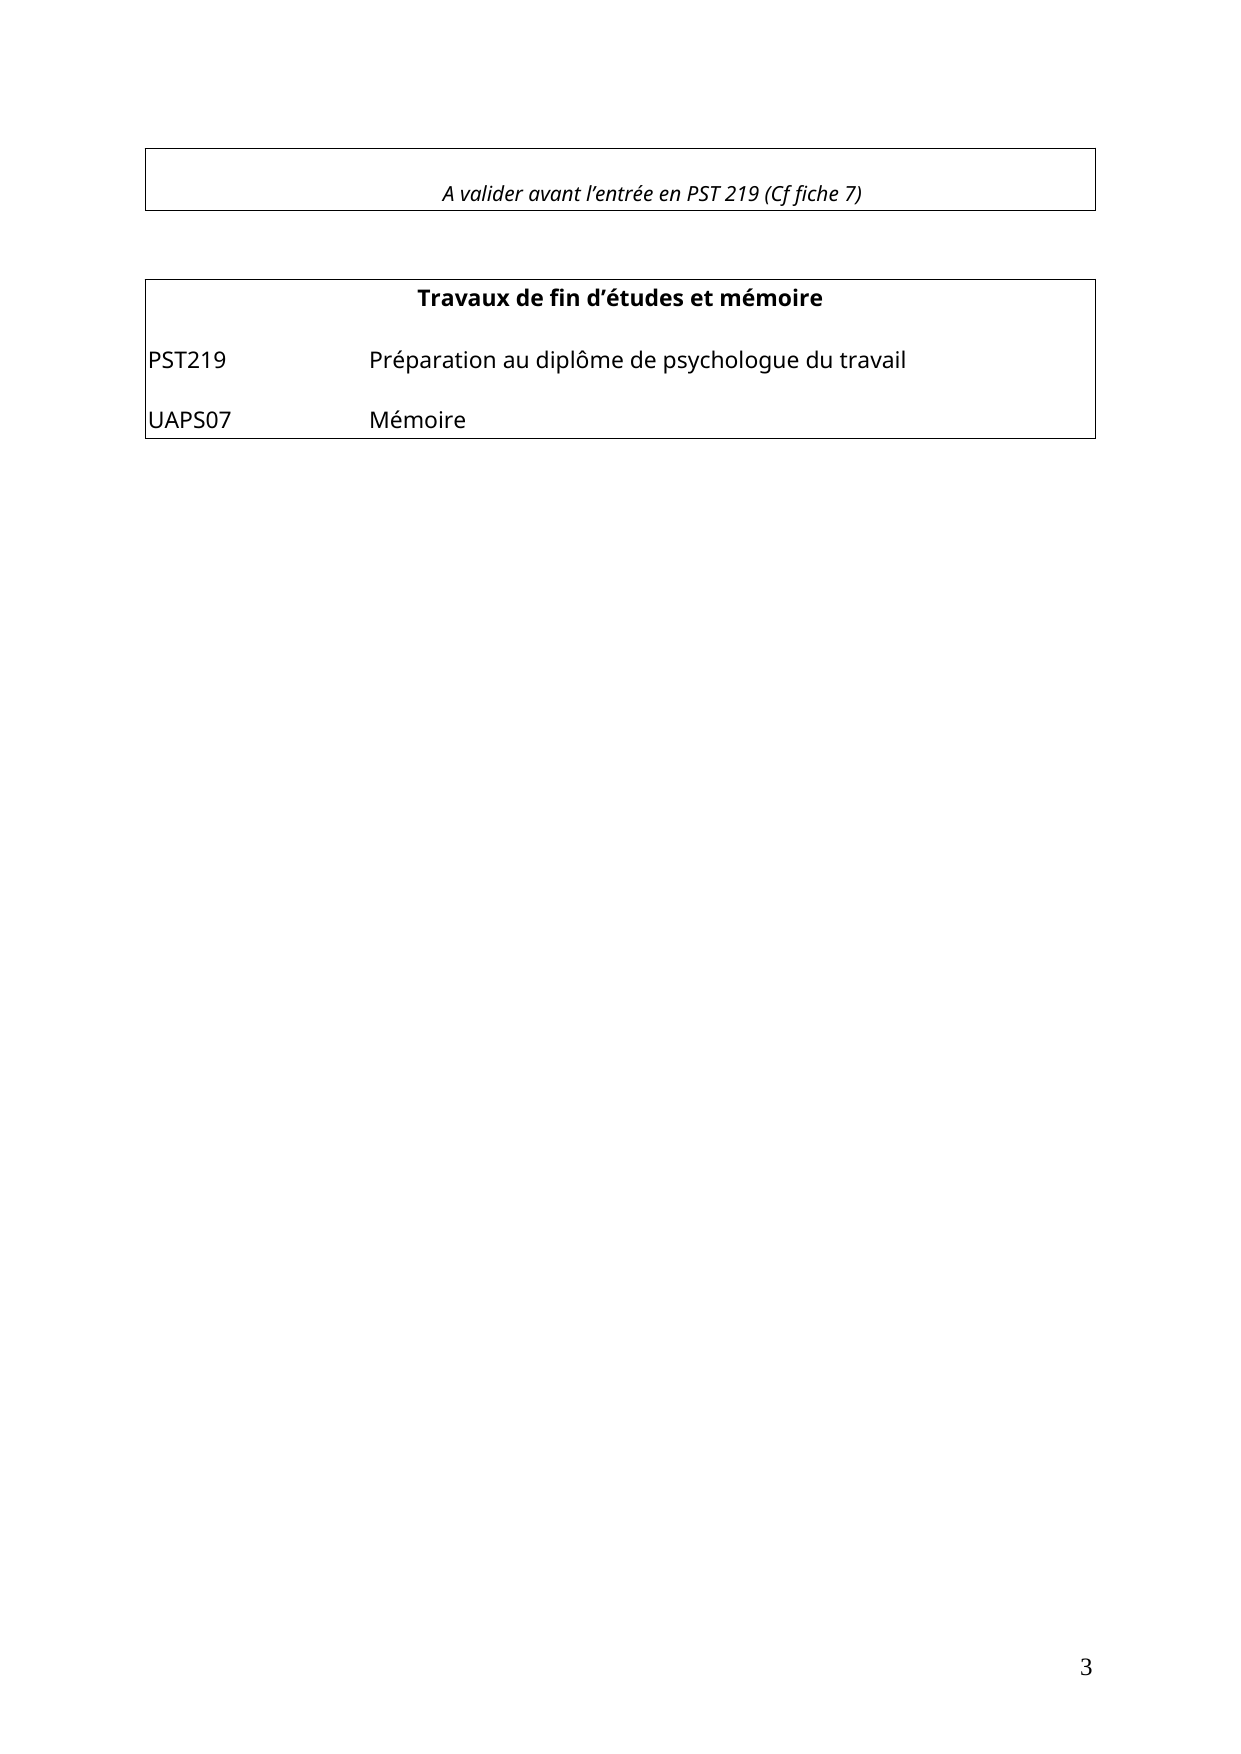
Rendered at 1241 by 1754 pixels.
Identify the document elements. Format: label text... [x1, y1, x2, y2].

text UAPS07 Mémoire [146, 401, 1095, 438]
text Travaux de fin d’études et mémoire [146, 280, 1095, 313]
text PST219 Préparation au diplôme de psychologue du travail [148, 344, 1093, 376]
text A valider avant l’entrée en PST 219 (Cf fiche 7) [146, 176, 1095, 210]
